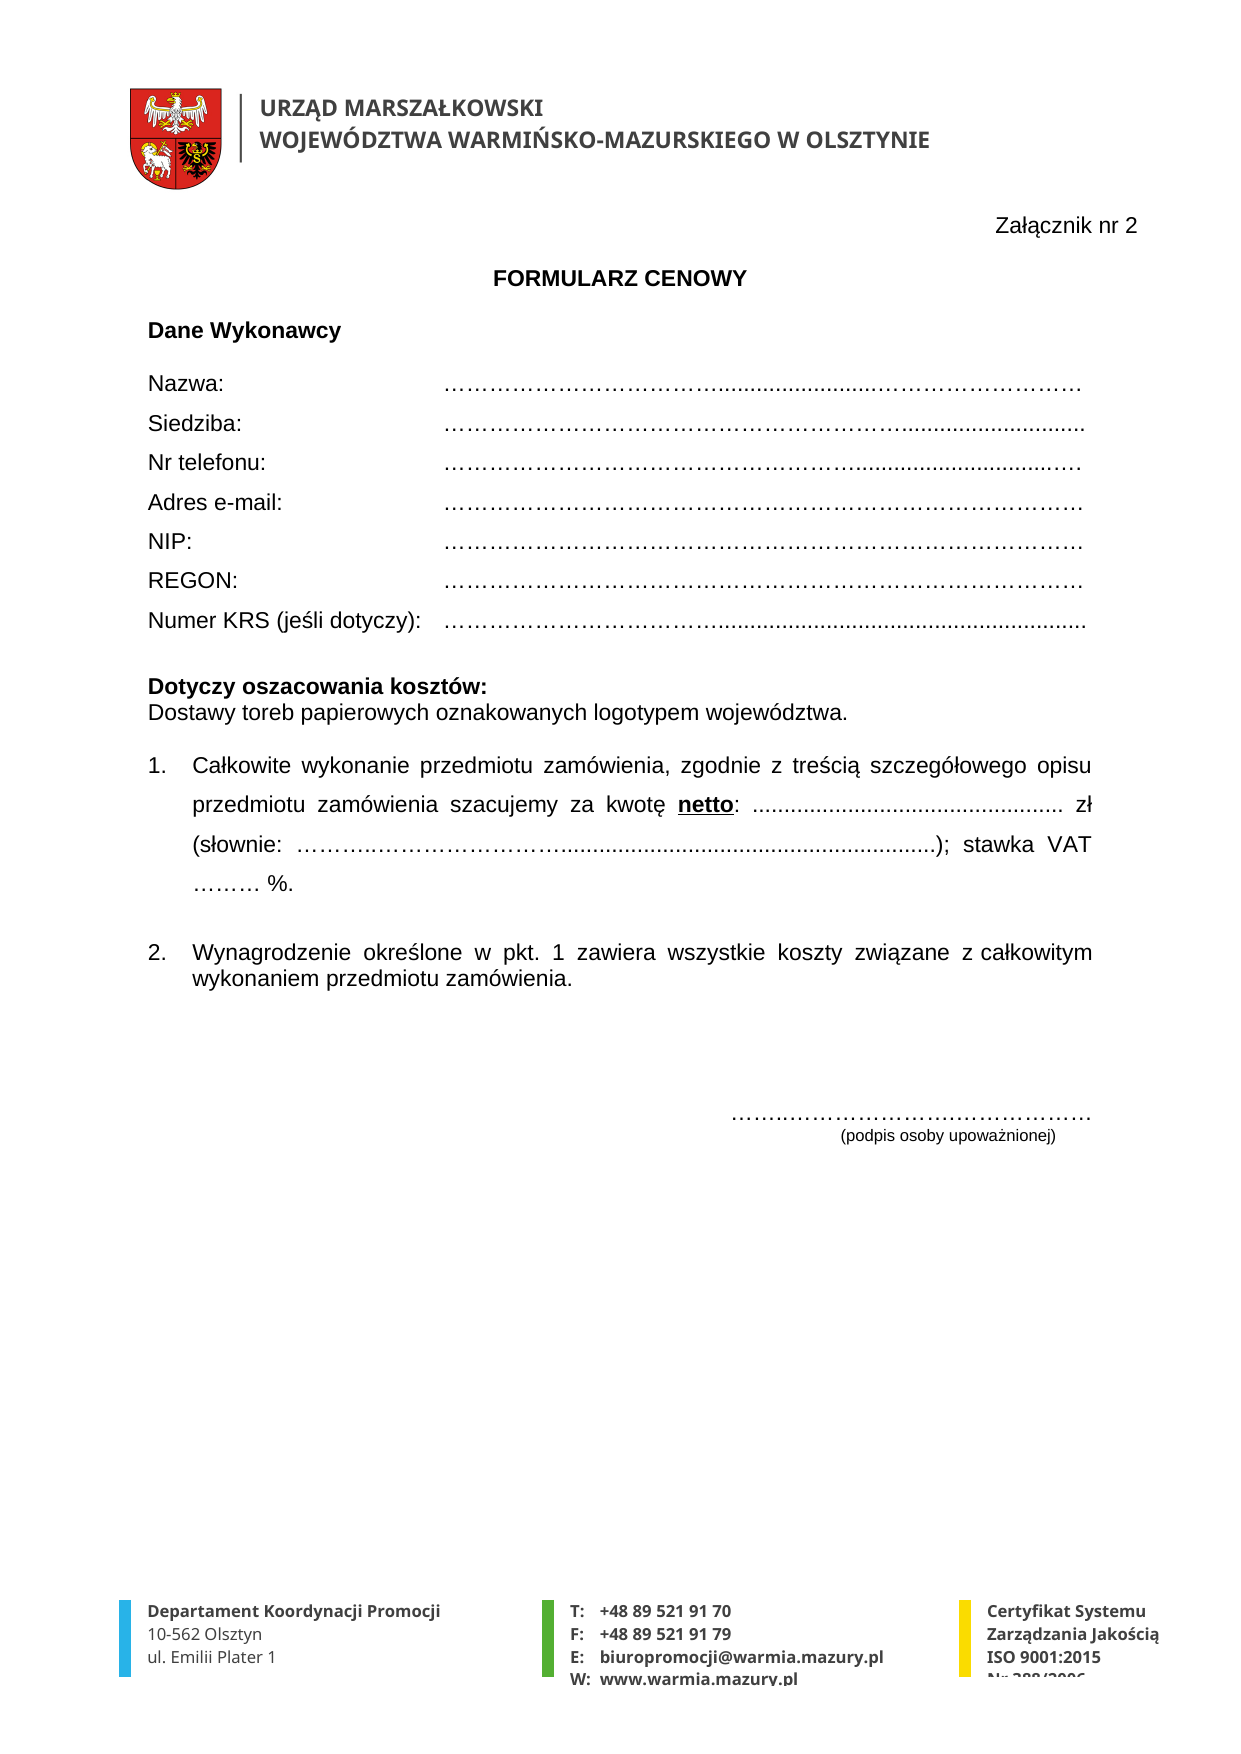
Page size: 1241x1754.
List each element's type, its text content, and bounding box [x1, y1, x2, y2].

text Dane Wykonawcy [148, 317, 1092, 344]
text Nazwa: ……………………………….........................……………………… [148, 370, 1092, 396]
text FORMULARZ CENOWY [148, 264, 1092, 291]
text Adres e-mail: ………………………………………………………………………… [148, 488, 1092, 515]
text Dotyczy oszacowania kosztów: [148, 673, 1092, 699]
text NIP: ………………………………………………………………………… [148, 528, 1092, 554]
text Siedziba: ……………………………………………………............................. [148, 409, 1092, 436]
text Numer KRS (jeśli dotyczy): ……………………………….......................................................... [148, 607, 1092, 633]
text Załącznik nr 2 [148, 212, 1138, 238]
text ……..………………….……………… [148, 1099, 1092, 1125]
text Nr telefonu: ………………………………………………...............................…. [148, 449, 1092, 475]
list Wynagrodzenie określone w pkt. 1 zawiera wszystkie koszty związane z całkowitym wykonaniem przedmiotu zamówienia. [148, 938, 1092, 991]
text REGON: ………………………………………………………………………… [148, 567, 1092, 594]
list Całkowite wykonanie przedmiotu zamówienia, zgodnie z treścią szczegółowego opisu przedmiotu zamówienia szacujemy za kwotę netto: ................................................. zł (słownie: ………..……………………...........................................................); stawka VAT ……… %. [148, 752, 1092, 897]
picture [35, 0, 260, 207]
text (podpis osoby upoważnionej) [748, 1125, 1092, 1144]
text Dostawy toreb papierowych oznakowanych logotypem województwa. [148, 699, 1092, 725]
